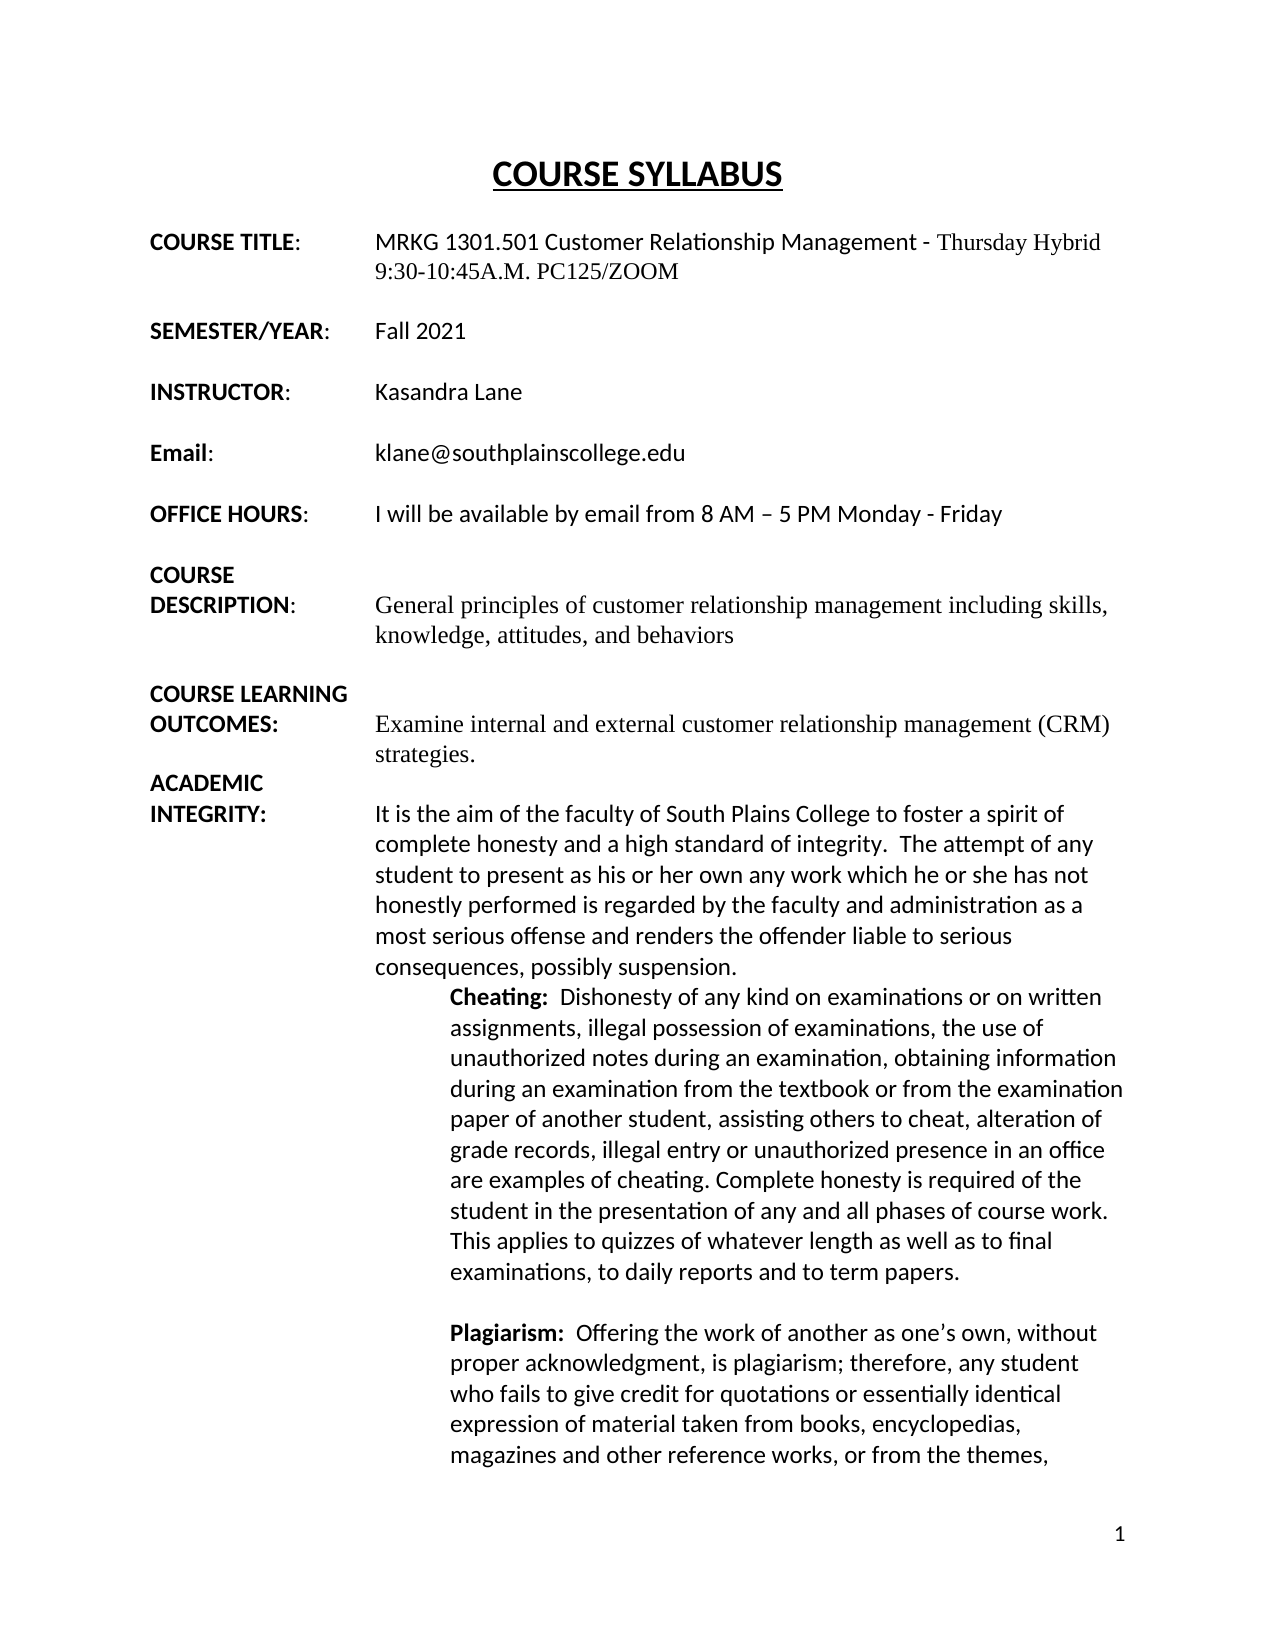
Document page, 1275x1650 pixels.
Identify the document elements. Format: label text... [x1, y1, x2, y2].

text Cheating: Dishonesty of any kind on examinations or on written assignments, illegal possession of examinations, the use of unauthorized notes during an examination, obtaining information during an examination from the textbook or from the examination paper of another student, assisting others to cheat, alteration of grade records, illegal entry or unauthorized presence in an office are examples of cheating. Complete honesty is required of the student in the presentation of any and all phases of course work. This applies to quizzes of whatever length as well as to final examinations, to daily reports and to term papers. [450, 981, 1125, 1286]
text COURSE TITLE: MRKG 1301.501 Customer Relationship Management - Thursday Hybrid 9:30-10:45A.M. PC125/ZOOM [150, 226, 1125, 284]
text SEMESTER/YEAR: Fall 2021 [150, 315, 1125, 346]
text INTEGRITY: It is the aim of the faculty of South Plains College to foster a spirit of complete honesty and a high standard of integrity. The attempt of any student to present as his or her own any work which he or she has not honestly performed is regarded by the faculty and administration as a most serious offense and renders the offender liable to serious consequences, possibly suspension. [150, 798, 1125, 981]
text COURSE [150, 559, 1125, 590]
text DESCRIPTION: General principles of customer relationship management including skills, knowledge, attitudes, and behaviors [150, 590, 1125, 678]
text Email: klane@southplainscollege.edu [150, 437, 1125, 468]
text OFFICE HOURS: I will be available by email from 8 AM – 5 PM Monday - Friday [150, 498, 1125, 529]
text COURSE SYLLABUS [150, 150, 1125, 196]
text OUTCOMES: Examine internal and external customer relationship management (CRM) strategies. [150, 708, 1125, 767]
text INSTRUCTOR: Kasandra Lane [150, 376, 1125, 407]
text COURSE LEARNING [150, 678, 1125, 708]
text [450, 1317, 1125, 1469]
text ACADEMIC [150, 767, 1125, 798]
